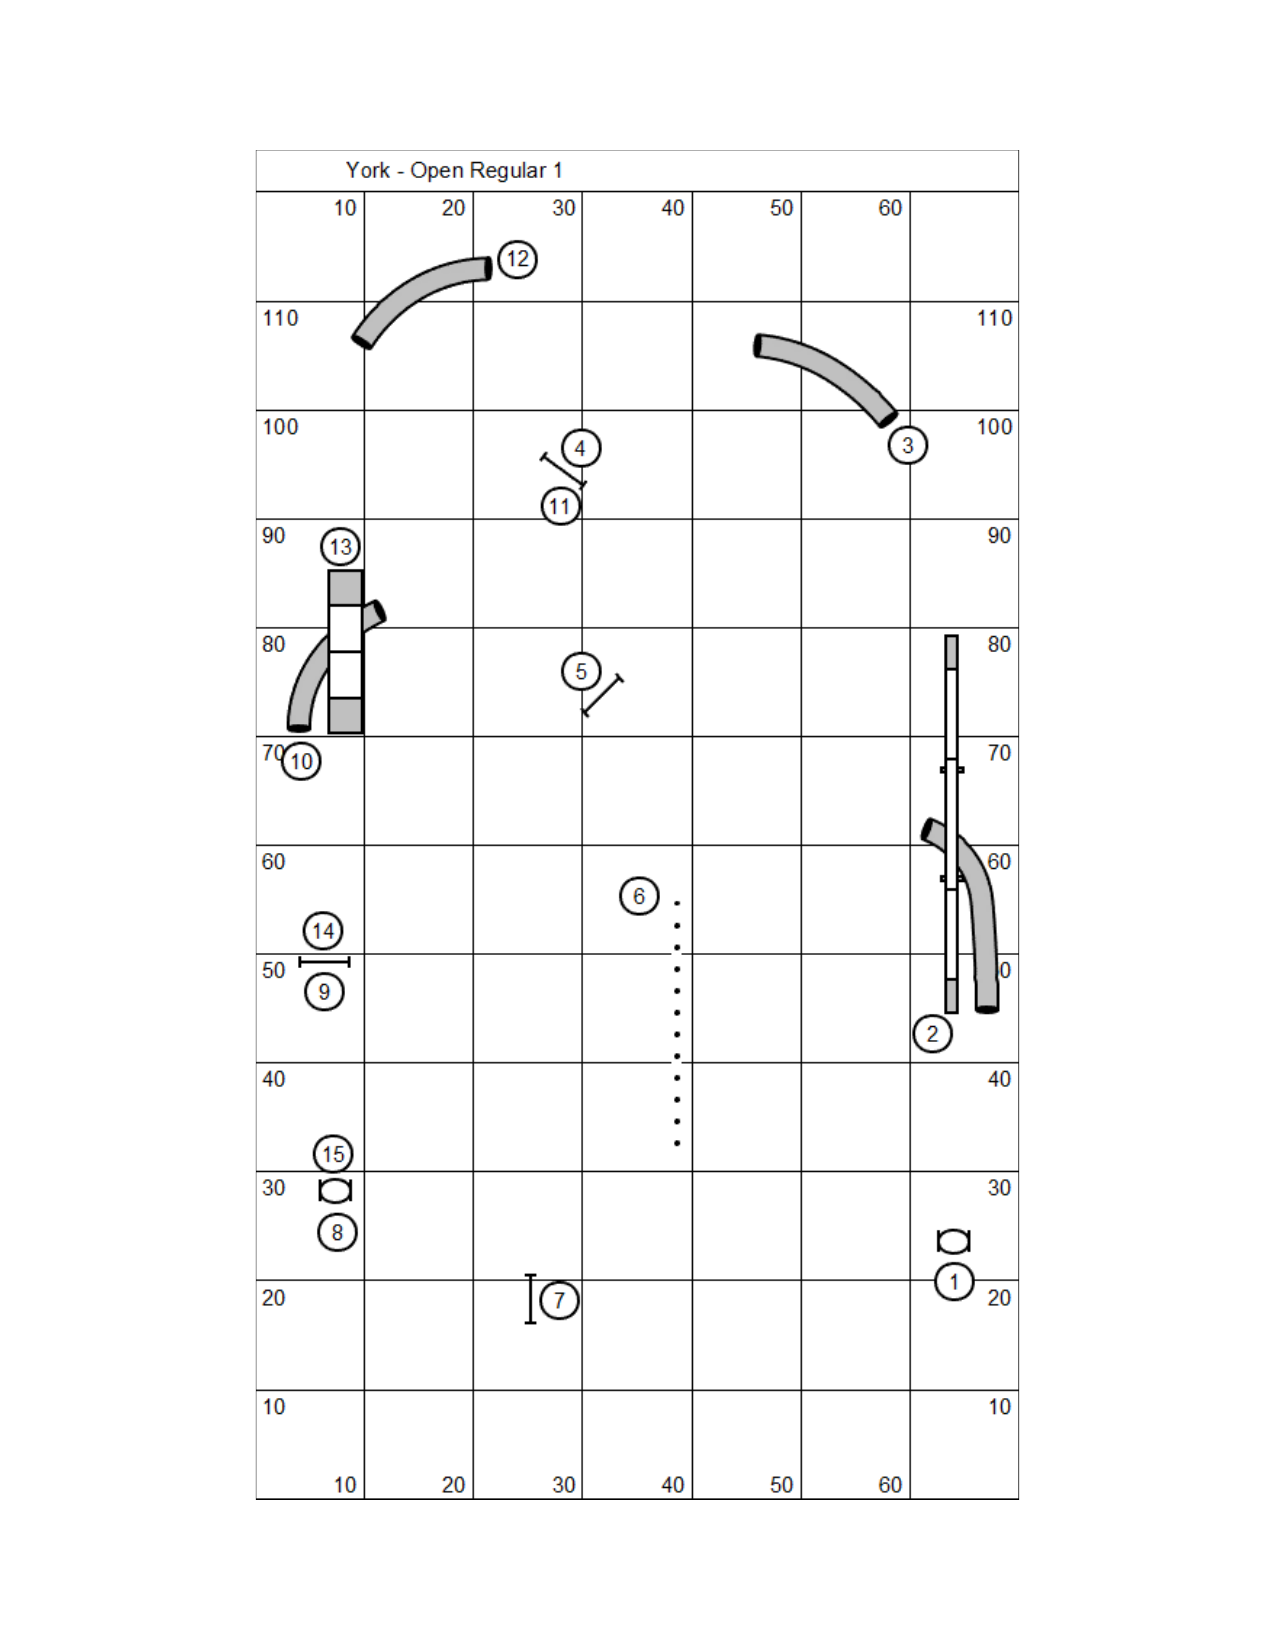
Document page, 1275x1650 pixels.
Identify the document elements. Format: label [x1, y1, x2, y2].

picture [255, 150, 1020, 1500]
